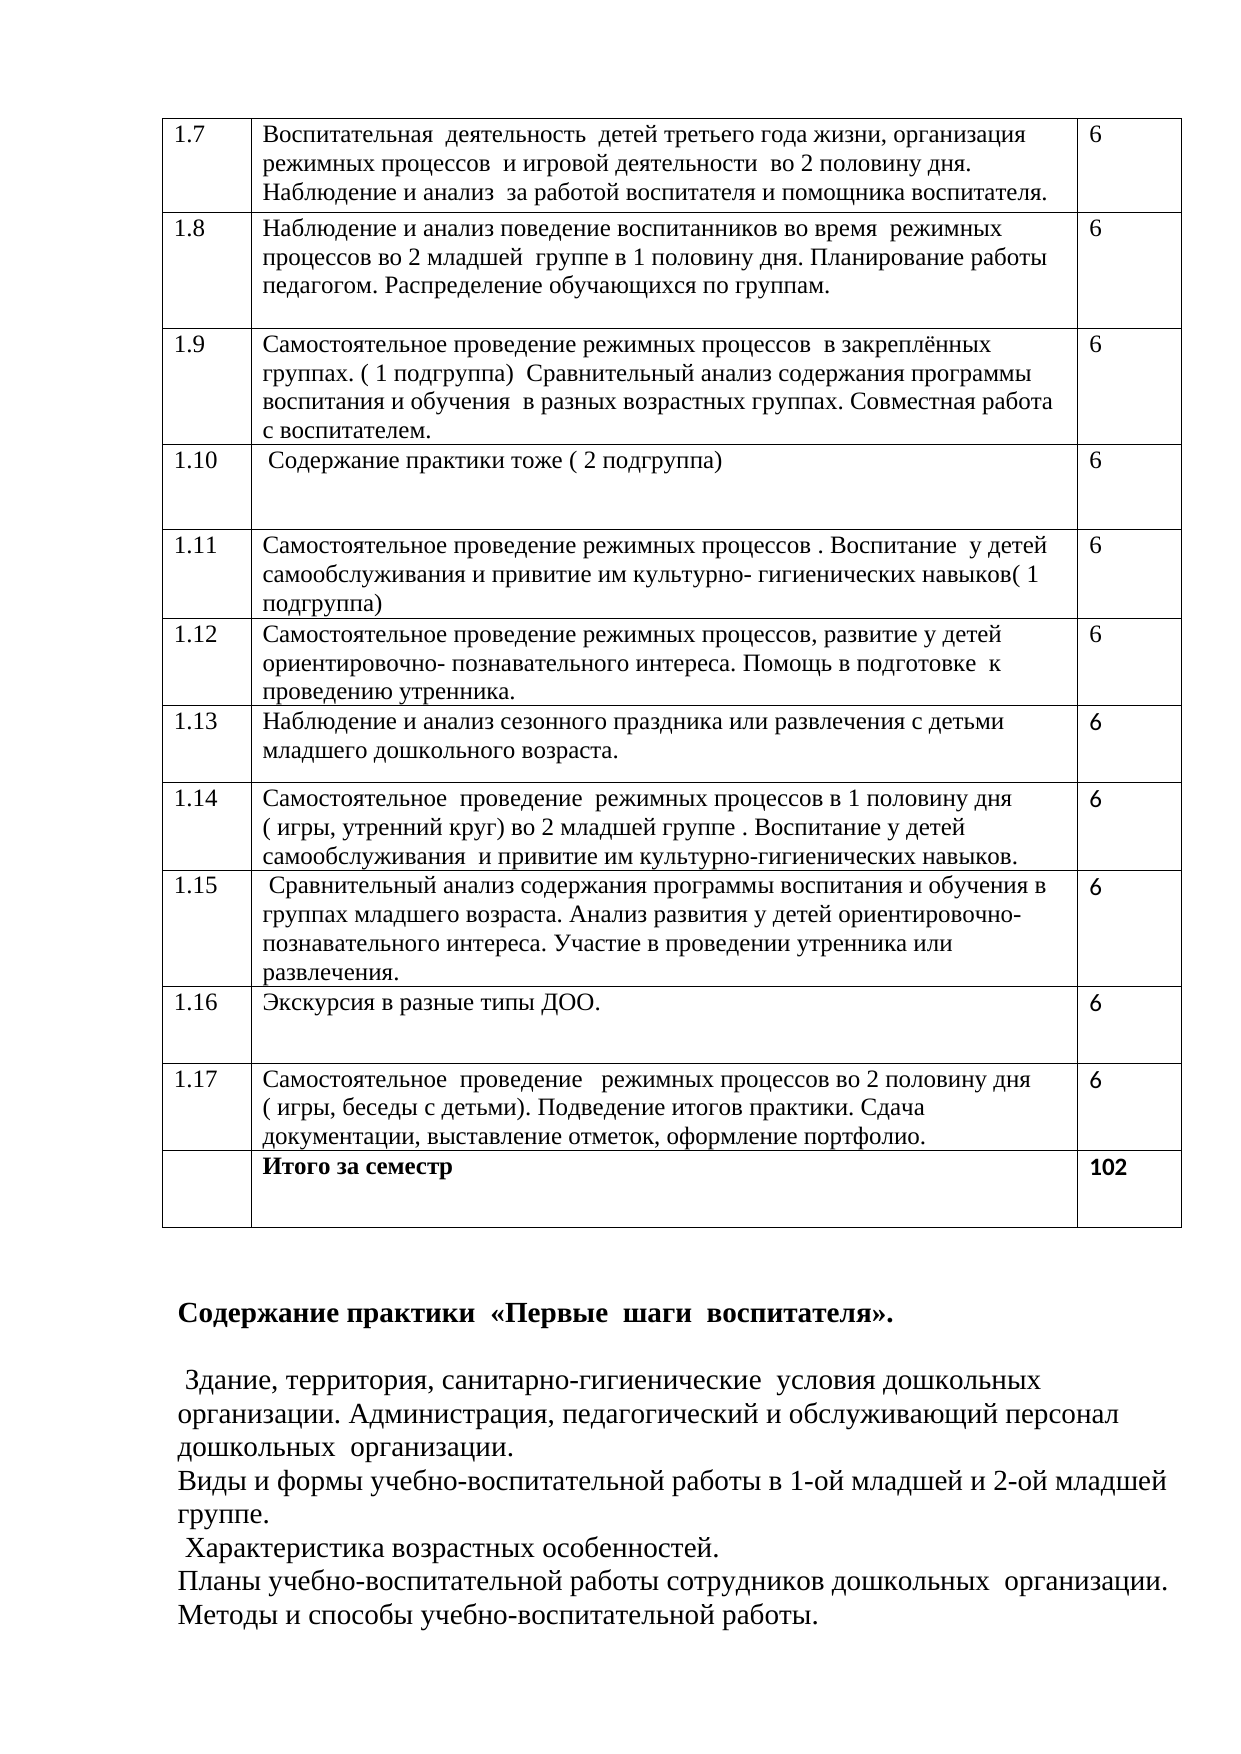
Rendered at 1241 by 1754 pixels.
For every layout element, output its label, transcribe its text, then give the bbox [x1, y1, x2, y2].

table_cell 1.11 [163, 530, 251, 618]
table_cell 6 [1078, 1064, 1181, 1150]
table_cell 1.16 [163, 987, 251, 1063]
table_cell Наблюдение и анализ поведение воспитанников во время режимных процессов во 2 младшей группе в 1 половину дня. Планирование работы педагогом. Распределение обучающихся по группам. [252, 213, 1077, 328]
table_cell 6 [1078, 783, 1181, 869]
table_cell 1.9 [163, 329, 251, 444]
table_cell 6 [1078, 619, 1181, 705]
table_cell Самостоятельное проведение режимных процессов в 1 половину дня ( игры, утренний круг) во 2 младшей группе . Воспитание у детей самообслуживания и привитие им культурно-гигиенических навыков. [252, 783, 1077, 869]
table_cell 1.14 [163, 783, 251, 869]
table_cell 1.12 [163, 619, 251, 705]
table_cell 6 [1078, 530, 1181, 618]
text Характеристика возрастных особенностей. [177, 1530, 1181, 1563]
table_cell 1.17 [163, 1064, 251, 1150]
table_cell 1.13 [163, 706, 251, 782]
table_cell 6 [1078, 987, 1181, 1063]
table_cell Самостоятельное проведение режимных процессов во 2 половину дня ( игры, беседы с детьми). Подведение итогов практики. Сдача документации, выставление отметок, оформление портфолио. [252, 1064, 1077, 1150]
table_cell 6 [1078, 119, 1181, 212]
table_cell 102 [1078, 1151, 1181, 1227]
table_cell 6 [1078, 213, 1181, 328]
table_cell Наблюдение и анализ сезонного праздника или развлечения с детьми младшего дошкольного возраста. [252, 706, 1077, 782]
table_cell Самостоятельное проведение режимных процессов, развитие у детей ориентировочно- познавательного интереса. Помощь в подготовке к проведению утренника. [252, 619, 1077, 705]
table_cell 6 [1078, 706, 1181, 782]
table_cell 1.8 [163, 213, 251, 328]
table_cell 6 [1078, 445, 1181, 529]
table_cell [163, 1151, 251, 1227]
table_cell 1.15 [163, 871, 251, 986]
table_cell Воспитательная деятельность детей третьего года жизни, организация режимных процессов и игровой деятельности во 2 половину дня. Наблюдение и анализ за работой воспитателя и помощника воспитателя. [252, 119, 1077, 212]
table_cell Сравнительный анализ содержания программы воспитания и обучения в группах младшего возраста. Анализ развития у детей ориентировочно-познавательного интереса. Участие в проведении утренника или развлечения. [252, 871, 1077, 986]
table_cell Экскурсия в разные типы ДОО. [252, 987, 1077, 1063]
table_cell Содержание практики тоже ( 2 подгруппа) [252, 445, 1077, 529]
text Планы учебно-воспитательной работы сотрудников дошкольных организации. Методы и способы учебно-воспитательной работы. [177, 1563, 1181, 1631]
text Содержание практики «Первые шаги воспитателя». [177, 1295, 1211, 1329]
table_cell 1.7 [163, 119, 251, 212]
table_cell Самостоятельное проведение режимных процессов в закреплённых группах. ( 1 подгруппа) Сравнительный анализ содержания программы воспитания и обучения в разных возрастных группах. Совместная работа с воспитателем. [252, 329, 1077, 444]
text Здание, территория, санитарно-гигиенические условия дошкольных организации. Администрация, педагогический и обслуживающий персонал дошкольных организации. [177, 1362, 1181, 1463]
table_cell Самостоятельное проведение режимных процессов . Воспитание у детей самообслуживания и привитие им культурно- гигиенических навыков( 1 подгруппа) [252, 530, 1077, 618]
table_cell 6 [1078, 329, 1181, 444]
table_cell Итого за семестр [252, 1151, 1077, 1227]
text Виды и формы учебно-воспитательной работы в 1-ой младшей и 2-ой младшей группе. [177, 1463, 1181, 1530]
table_cell 1.10 [163, 445, 251, 529]
table_cell 6 [1078, 871, 1181, 986]
